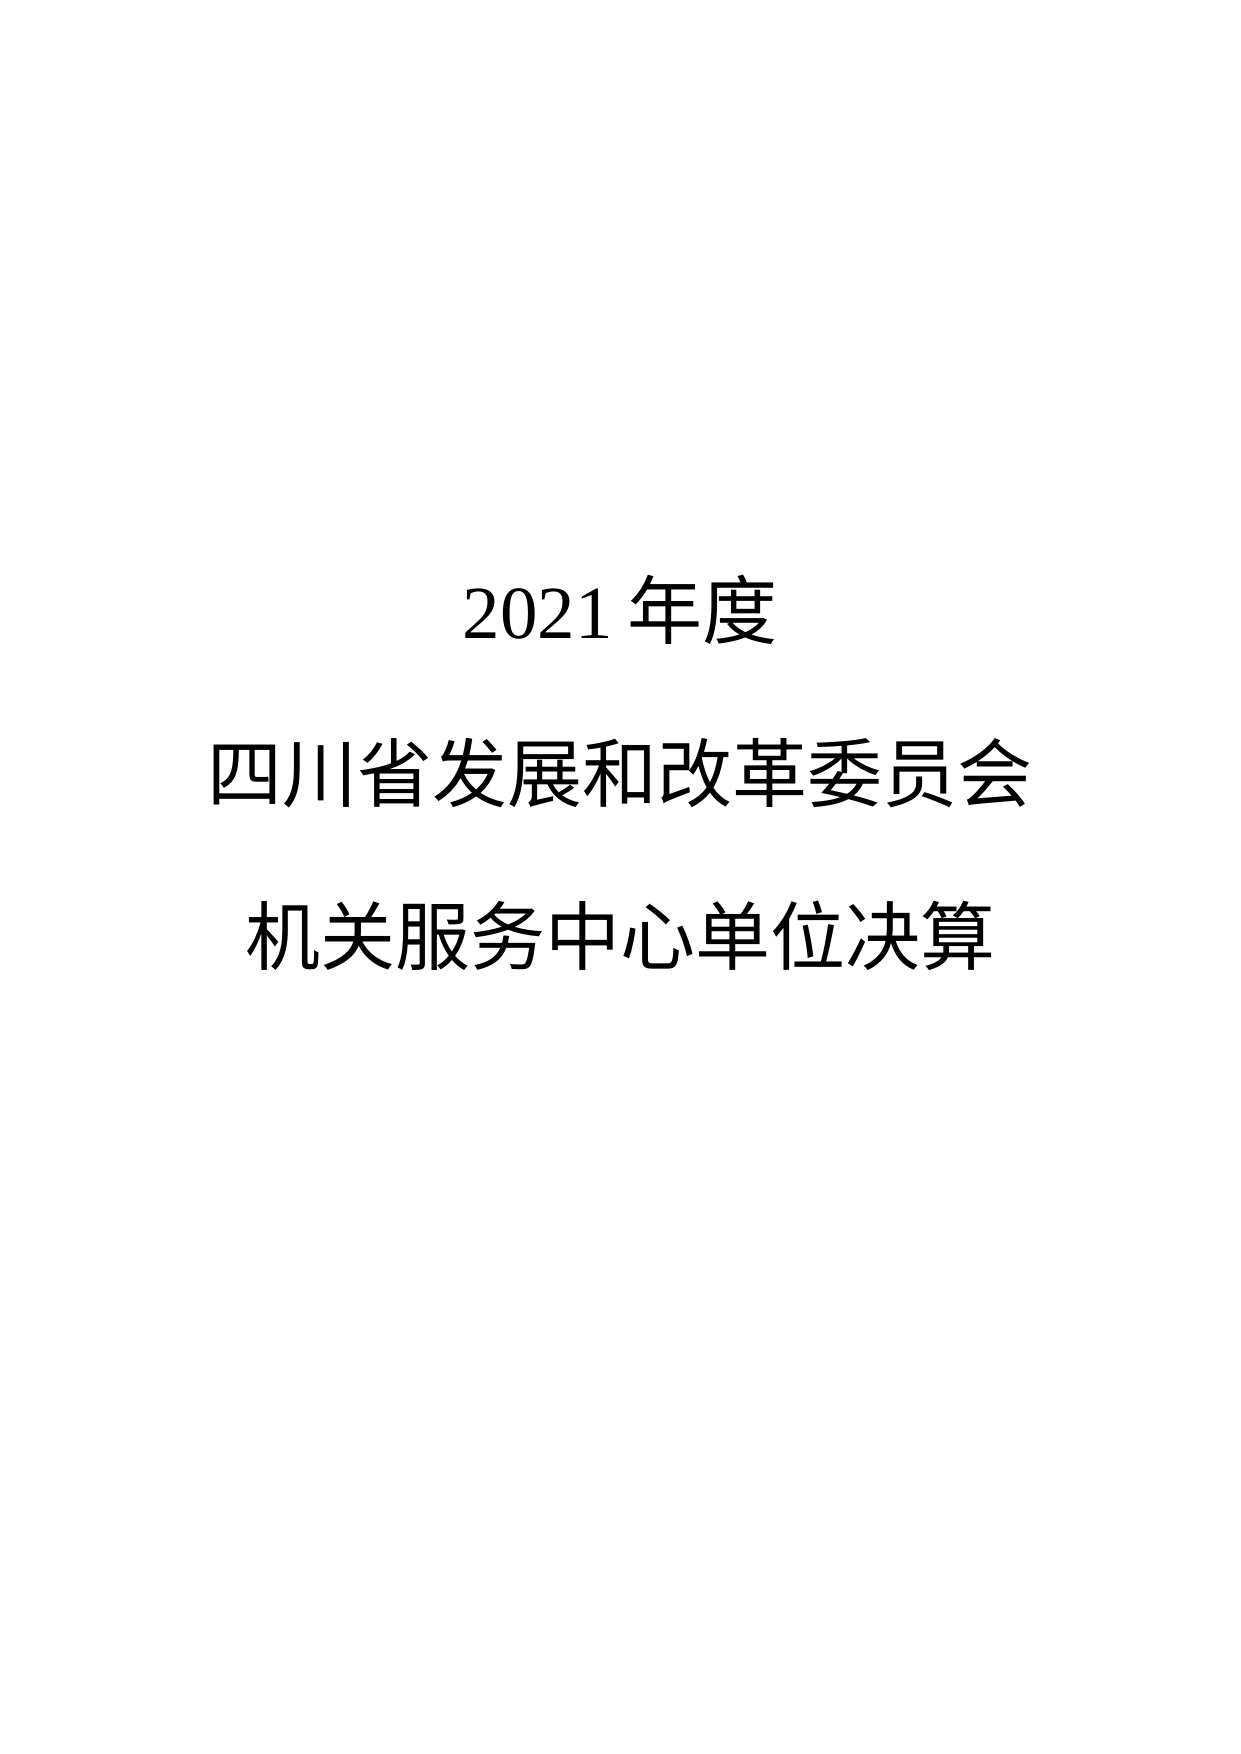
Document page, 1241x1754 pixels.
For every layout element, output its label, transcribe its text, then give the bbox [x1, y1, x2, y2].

text 四川省发展和改革委员会机关服务中心单位决算 [187, 715, 1053, 986]
text 2021年度 [187, 552, 1053, 661]
